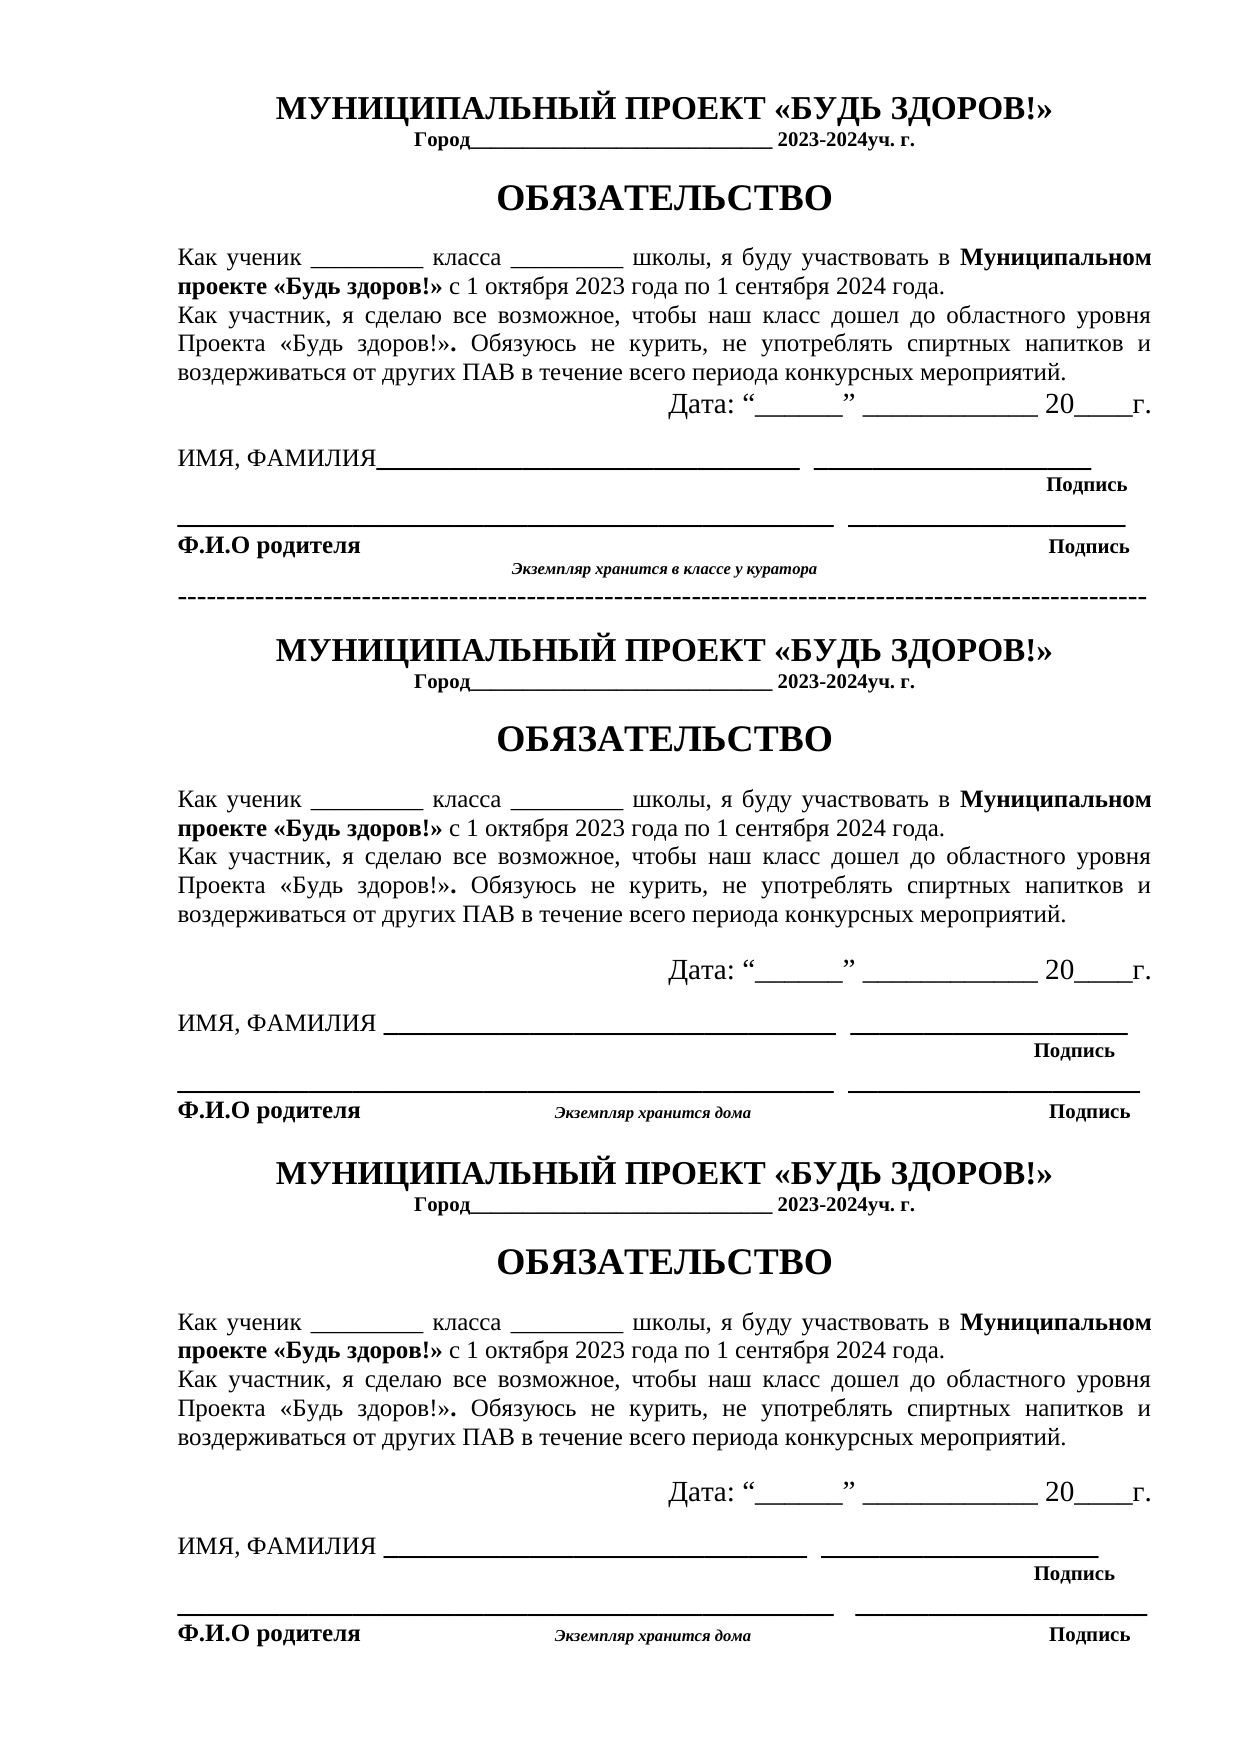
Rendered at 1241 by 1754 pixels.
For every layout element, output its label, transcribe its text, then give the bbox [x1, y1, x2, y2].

text МУНИЦИПАЛЬНЫЙ ПРОЕКТ «БУДЬ ЗДОРОВ!» [177, 1153, 1152, 1191]
text Город_____________________________ 2023-2024уч. г. [177, 127, 1152, 151]
text Город_____________________________ 2023-2024уч. г. [177, 1191, 1152, 1216]
text ОБЯЗАТЕЛЬСТВО [177, 175, 1152, 218]
text Подпись [177, 472, 1152, 496]
text Подпись [177, 1561, 1152, 1585]
text ИМЯ, ФАМИЛИЯ _______________________________ ___________________ [177, 1004, 1152, 1038]
text ---------------------------------------------------------------------------------------------------- [177, 578, 1152, 611]
text МУНИЦИПАЛЬНЫЙ ПРОЕКТ «БУДЬ ЗДОРОВ!» [177, 630, 1152, 669]
text Как ученик _________ класса _________ школы, я буду участвовать в Муниципальном проекте «Будь здоров!» с 1 октября 2023 года по 1 сентября 2024 года. [177, 242, 1152, 300]
text Дата: “______” ____________ 20____г. [177, 1474, 1152, 1508]
text МУНИЦИПАЛЬНЫЙ ПРОЕКТ «БУДЬ ЗДОРОВ!» [177, 89, 1152, 127]
text _____________________________________________ ____________________ [177, 1062, 1152, 1096]
text Как ученик _________ класса _________ школы, я буду участвовать в Муниципальном проекте «Будь здоров!» с 1 октября 2023 года по 1 сентября 2024 года. [177, 784, 1152, 841]
text Дата: “______” ____________ 20____г. [177, 952, 1152, 985]
text _____________________________________________ ___________________ [177, 496, 1152, 530]
text ИМЯ, ФАМИЛИЯ_____________________________ ___________________ [177, 439, 1152, 472]
text Ф.И.О родителя Подпись [177, 530, 1152, 558]
text Как участник, я сделаю все возможное, чтобы наш класс дошел до областного уровня Проекта «Будь здоров!». Обязуюсь не курить, не употреблять спиртных напитков и воздерживаться от других ПАВ в течение всего периода конкурсных мероприятий. [177, 841, 1152, 928]
text Дата: “______” ____________ 20____г. [177, 386, 1152, 419]
text Ф.И.О родителя Экземпляр хранится дома Подпись [177, 1096, 1152, 1124]
text ОБЯЗАТЕЛЬСТВО [177, 1239, 1152, 1283]
text Как участник, я сделаю все возможное, чтобы наш класс дошел до областного уровня Проекта «Будь здоров!». Обязуюсь не курить, не употреблять спиртных напитков и воздерживаться от других ПАВ в течение всего периода конкурсных мероприятий. [177, 1364, 1152, 1450]
text Как участник, я сделаю все возможное, чтобы наш класс дошел до областного уровня Проекта «Будь здоров!». Обязуюсь не курить, не употреблять спиртных напитков и воздерживаться от других ПАВ в течение всего периода конкурсных мероприятий. [177, 300, 1152, 386]
text Экземпляр хранится в классе у куратора [177, 558, 1152, 578]
text ИМЯ, ФАМИЛИЯ _____________________________ ___________________ [177, 1527, 1152, 1561]
text Как ученик _________ класса _________ школы, я буду участвовать в Муниципальном проекте «Будь здоров!» с 1 октября 2023 года по 1 сентября 2024 года. [177, 1307, 1152, 1364]
text Подпись [177, 1038, 1152, 1062]
text _____________________________________________ ____________________ [177, 1585, 1152, 1618]
text Ф.И.О родителя Экземпляр хранится дома Подпись [177, 1618, 1152, 1647]
text ОБЯЗАТЕЛЬСТВО [177, 717, 1152, 760]
text Город_____________________________ 2023-2024уч. г. [177, 669, 1152, 693]
